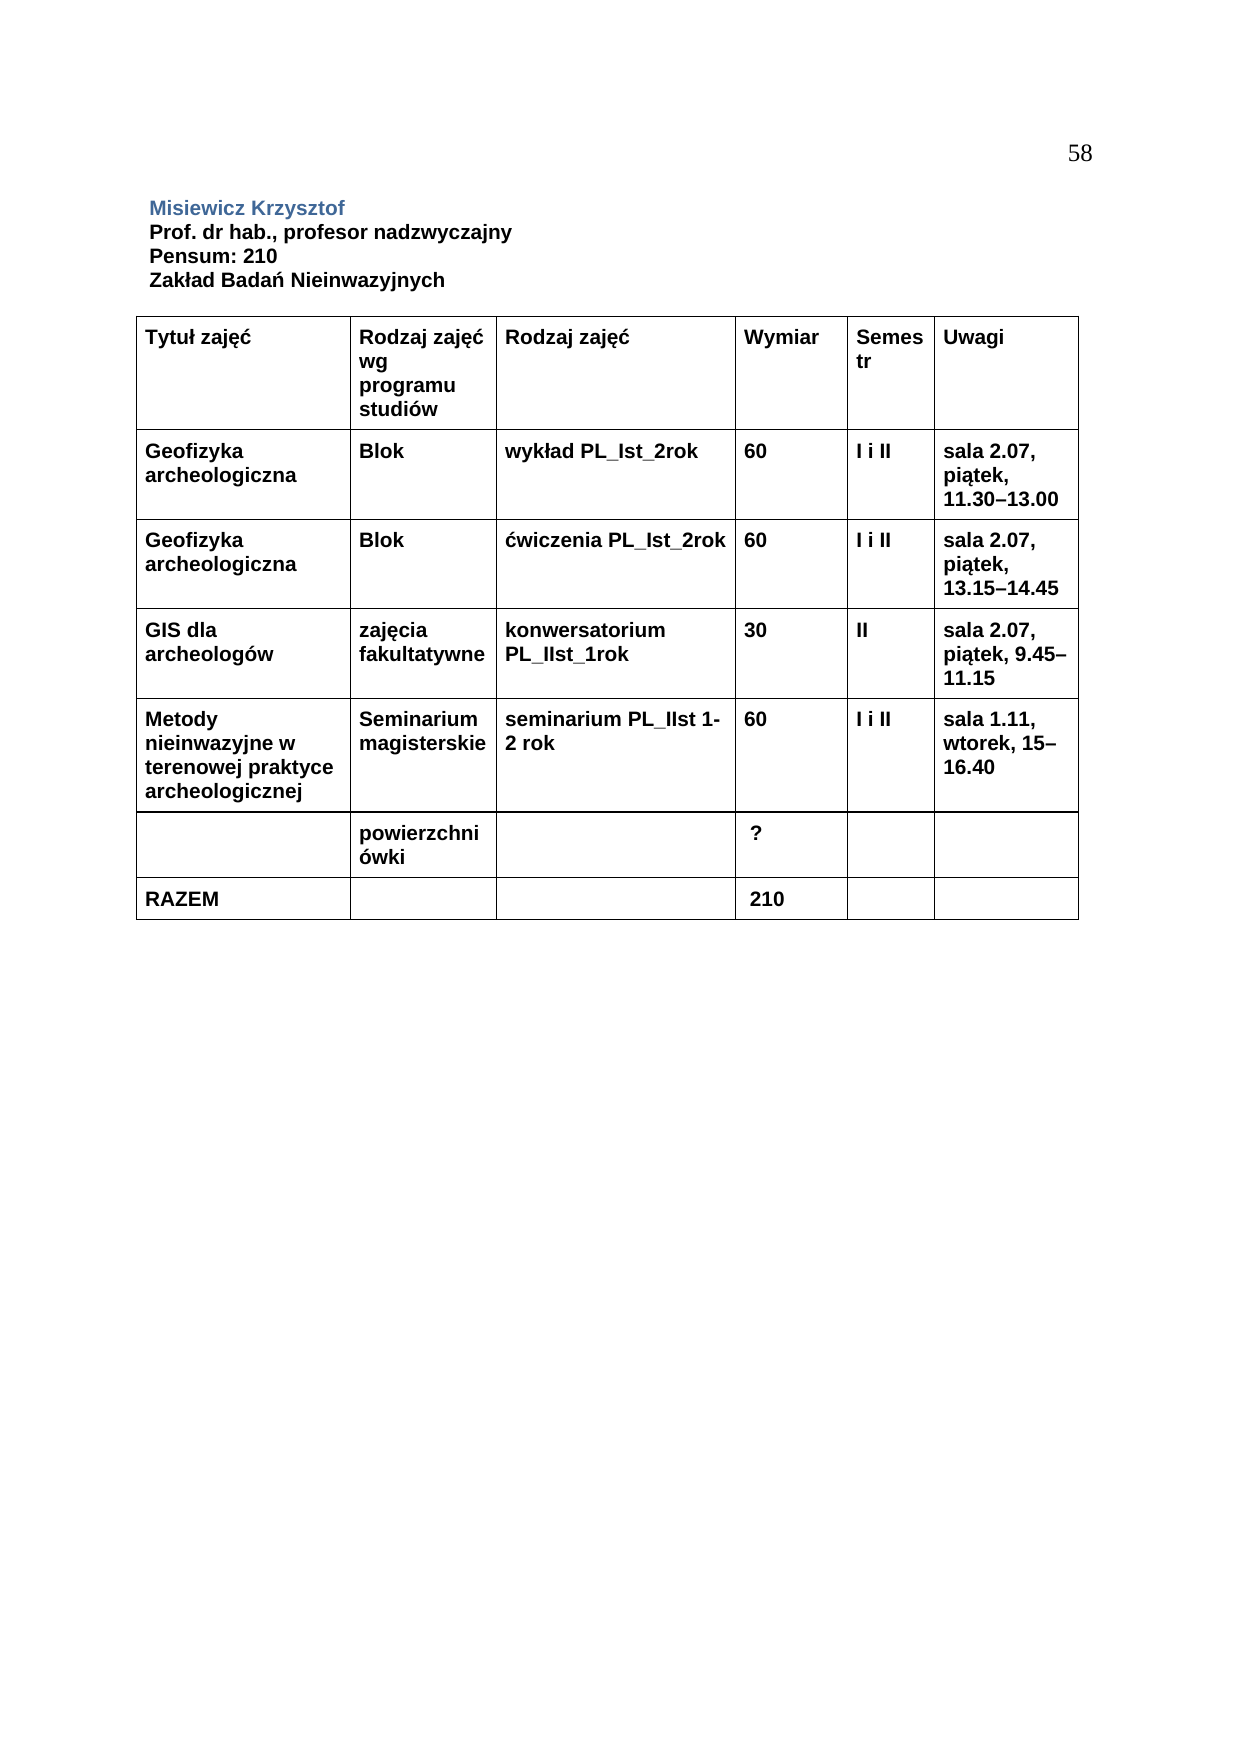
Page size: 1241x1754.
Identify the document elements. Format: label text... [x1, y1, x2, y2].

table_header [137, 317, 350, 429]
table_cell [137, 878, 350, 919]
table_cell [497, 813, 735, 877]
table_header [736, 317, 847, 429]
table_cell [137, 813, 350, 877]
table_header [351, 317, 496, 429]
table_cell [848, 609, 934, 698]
text Prof. dr hab., profesor nadzwyczajny [149, 220, 1093, 244]
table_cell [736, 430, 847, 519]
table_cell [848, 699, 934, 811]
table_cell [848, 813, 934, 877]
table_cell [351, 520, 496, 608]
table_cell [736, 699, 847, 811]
text Pensum: 210 [149, 244, 1093, 268]
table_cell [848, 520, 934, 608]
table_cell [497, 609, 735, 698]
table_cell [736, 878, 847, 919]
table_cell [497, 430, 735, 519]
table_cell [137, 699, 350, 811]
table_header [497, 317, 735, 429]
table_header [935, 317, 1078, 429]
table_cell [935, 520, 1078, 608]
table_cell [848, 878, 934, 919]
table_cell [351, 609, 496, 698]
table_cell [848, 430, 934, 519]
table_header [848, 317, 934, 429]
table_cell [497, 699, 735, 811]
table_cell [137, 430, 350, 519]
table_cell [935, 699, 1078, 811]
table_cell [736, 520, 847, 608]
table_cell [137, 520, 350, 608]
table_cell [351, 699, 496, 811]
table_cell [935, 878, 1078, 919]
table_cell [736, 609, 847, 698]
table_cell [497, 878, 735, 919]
text Zakład Badań Nieinwazyjnych [149, 268, 1093, 292]
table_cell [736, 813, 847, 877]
text Misiewicz Krzysztof [149, 196, 1093, 220]
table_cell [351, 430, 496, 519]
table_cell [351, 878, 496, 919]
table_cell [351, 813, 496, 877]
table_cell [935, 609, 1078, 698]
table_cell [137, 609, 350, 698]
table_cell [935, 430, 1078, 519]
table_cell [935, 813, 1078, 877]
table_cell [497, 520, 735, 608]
